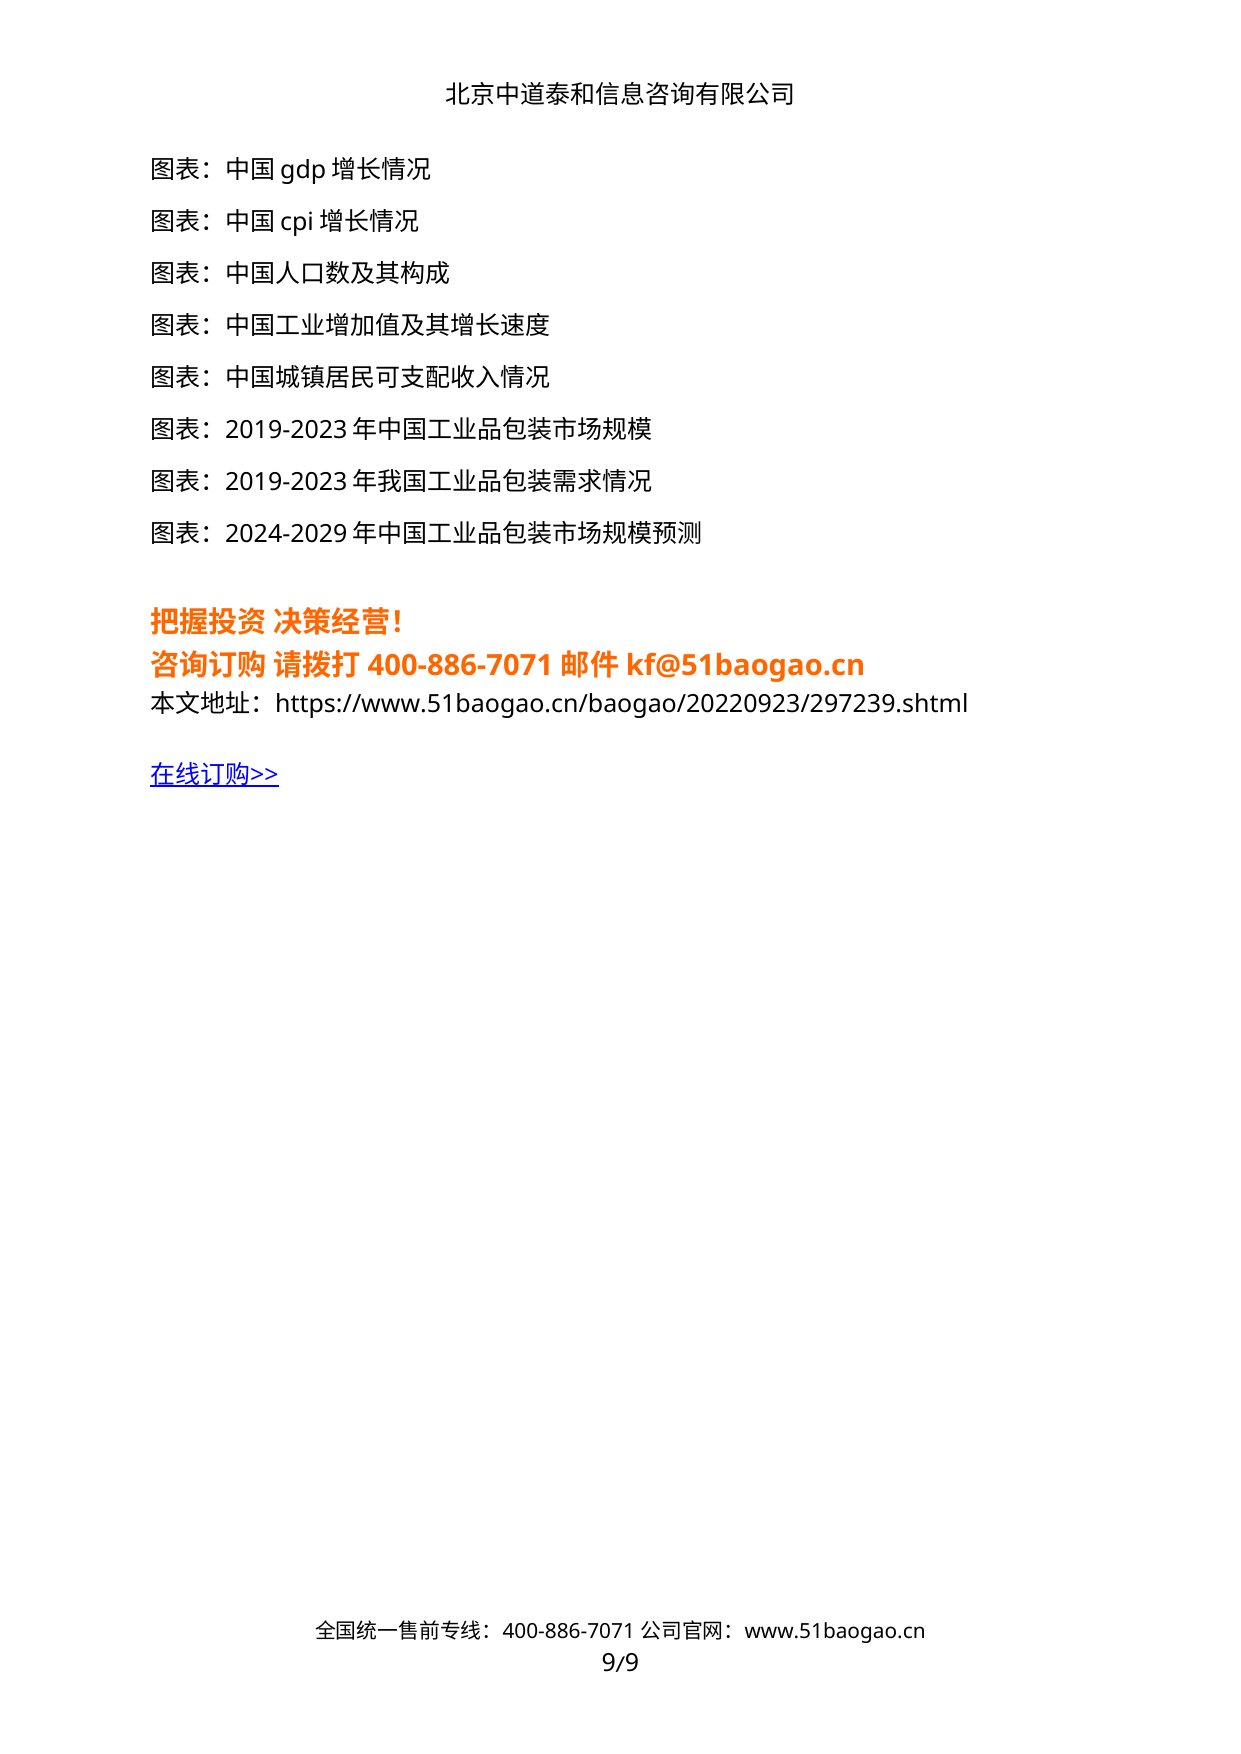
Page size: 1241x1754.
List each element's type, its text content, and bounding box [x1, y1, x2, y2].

text 在线订购>> [150, 720, 1090, 790]
text 图表：2019-2023年我国工业品包装需求情况 [150, 461, 1090, 497]
text 图表：2019-2023年中国工业品包装市场规模 [150, 409, 1090, 446]
text 图表：2024-2029年中国工业品包装市场规模预测 [150, 513, 1090, 549]
text 把握投资 决策经营！咨询订购 请拨打 400-886-7071 邮件 kf@51baogao.cn本文地址：https://www.51baogao.cn/baogao/20220923/297239.shtml [150, 565, 1090, 720]
text 图表：中国城镇居民可支配收入情况 [150, 357, 1090, 394]
text 图表：中国工业增加值及其增长速度 [150, 306, 1090, 342]
text 图表：中国cpi增长情况 [150, 202, 1090, 238]
text 图表：中国gdp增长情况 [150, 150, 1090, 186]
text 图表：中国人口数及其构成 [150, 254, 1090, 290]
